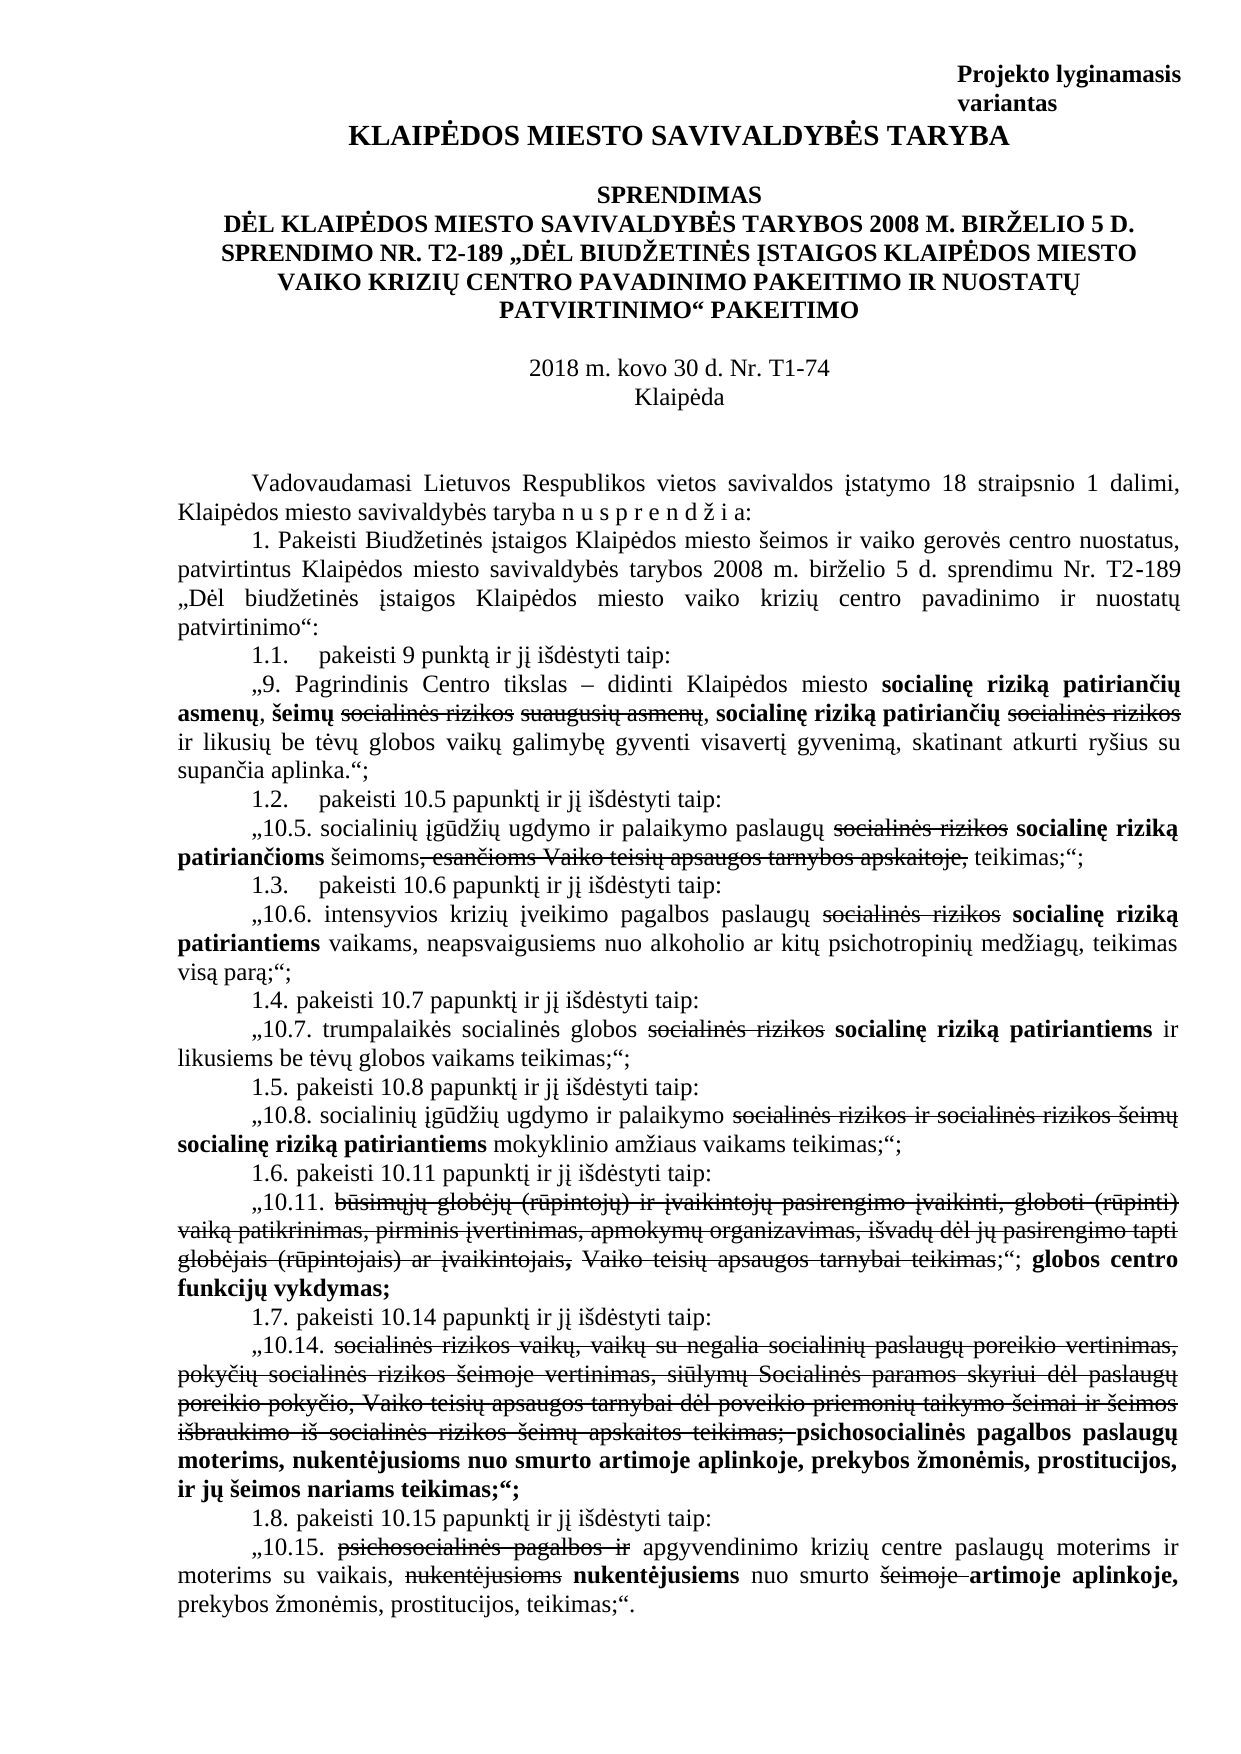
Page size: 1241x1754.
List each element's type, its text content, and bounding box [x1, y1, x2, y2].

text Vadovaudamasi Lietuvos Respublikos vietos savivaldos įstatymo 18 straipsnio 1 dalimi, Klaipėdos miesto savivaldybės taryba nusprendžia: [177, 468, 1181, 525]
list pakeisti 10.14 papunktį ir jį išdėstyti taip: [177, 1302, 1178, 1330]
list pakeisti 10.7 papunktį ir jį išdėstyti taip: [177, 985, 1178, 1014]
text „10.15. psichosocialinės pagalbos ir apgyvendinimo krizių centre paslaugų moterims ir moterims su vaikais, nukentėjusioms nukentėjusiems nuo smurto šeimoje artimoje aplinkoje, prekybos žmonėmis, prostitucijos, teikimas;“. [177, 1532, 1178, 1618]
text „10.11. būsimųjų globėjų (rūpintojų) ir įvaikintojų pasirengimo įvaikinti, globoti (rūpinti) vaiką patikrinimas, pirminis įvertinimas, apmokymų organizavimas, išvadų dėl jų pasirengimo tapti globėjais (rūpintojais) ar įvaikintojais, Vaiko teisių apsaugos tarnybai teikimas;“; globos centro funkcijų vykdymas; [177, 1187, 1178, 1231]
text „10.11. būsimųjų globėjų (rūpintojų) ir įvaikintojų pasirengimo įvaikinti, globoti (rūpinti) vaiką patikrinimas, pirminis įvertinimas, apmokymų organizavimas, išvadų dėl jų pasirengimo tapti globėjais (rūpintojais) ar įvaikintojais, Vaiko teisių apsaugos tarnybai teikimas;“; globos centro funkcijų vykdymas; [177, 1232, 1178, 1302]
text „10.7. trumpalaikės socialinės globos socialinės rizikos socialinę riziką patiriantiems ir likusiems be tėvų globos vaikams teikimas;“; [177, 1014, 1178, 1072]
text „10.8. socialinių įgūdžių ugdymo ir palaikymo socialinės rizikos ir socialinės rizikos šeimų socialinę riziką patiriantiems mokyklinio amžiaus vaikams teikimas;“; [177, 1100, 1178, 1158]
list pakeisti 10.15 papunktį ir jį išdėstyti taip: [177, 1503, 1178, 1532]
text 2018 m. kovo 30 d. Nr. T1-74 [177, 353, 1181, 382]
text „10.6. intensyvios krizių įveikimo pagalbos paslaugų socialinės rizikos socialinę riziką patiriantiems vaikams, neapsvaigusiems nuo alkoholio ar kitų psichotropinių medžiagų, teikimas visą parą;“; [177, 899, 1178, 985]
list pakeisti 10.6 papunktį ir jį išdėstyti taip: [177, 870, 1181, 899]
text „10.14. socialinės rizikos vaikų, vaikų su negalia socialinių paslaugų poreikio vertinimas, pokyčių socialinės rizikos šeimoje vertinimas, siūlymų Socialinės paramos skyriui dėl paslaugų poreikio pokyčio, Vaiko teisių apsaugos tarnybai dėl poveikio priemonių taikymo šeimai ir šeimos išbraukimo iš socialinės rizikos šeimų apskaitos teikimas; psichosocialinės pagalbos paslaugų moterims, nukentėjusioms nuo smurto artimoje aplinkoje, prekybos žmonėmis, prostitucijos, ir jų šeimos nariams teikimas;“; [177, 1404, 1178, 1503]
text „9. Pagrindinis Centro tikslas – didinti Klaipėdos miesto socialinę riziką patiriančių asmenų, šeimų socialinės rizikos suaugusių asmenų, socialinę riziką patiriančių socialinės rizikos ir likusių be tėvų globos vaikų galimybę gyventi visavertį gyvenimą, skatinant atkurti ryšius su supančia aplinka.“; [177, 669, 1181, 784]
list pakeisti 10.5 papunktį ir jį išdėstyti taip: [177, 784, 1181, 813]
list pakeisti 10.11 papunktį ir jį išdėstyti taip: [177, 1158, 1178, 1187]
text DĖL KLAIPĖDOS MIESTO SAVIVALDYBĖS TARYBOS 2008 M. BIRŽELIO 5 D. SPRENDIMO NR. T2-189 „DĖL BIUDŽETINĖS ĮSTAIGOS KLAIPĖDOS MIESTO VAIKO KRIZIŲ CENTRO PAVADINIMO PAKEITIMO IR NUOSTATŲ PATVIRTINIMO“ PAKEITIMO [177, 209, 1181, 324]
text KLAIPĖDOS MIESTO SAVIVALDYBĖS TARYBA [177, 118, 1181, 152]
text „10.14. socialinės rizikos vaikų, vaikų su negalia socialinių paslaugų poreikio vertinimas, pokyčių socialinės rizikos šeimoje vertinimas, siūlymų Socialinės paramos skyriui dėl paslaugų poreikio pokyčio, Vaiko teisių apsaugos tarnybai dėl poveikio priemonių taikymo šeimai ir šeimos išbraukimo iš socialinės rizikos šeimų apskaitos teikimas; psichosocialinės pagalbos paslaugų moterims, nukentėjusioms nuo smurto artimoje aplinkoje, prekybos žmonėmis, prostitucijos, ir jų šeimos nariams teikimas;“; [177, 1330, 1178, 1375]
text „10.5. socialinių įgūdžių ugdymo ir palaikymo paslaugų socialinės rizikos socialinę riziką patiriančioms šeimoms, esančioms Vaiko teisių apsaugos tarnybos apskaitoje, teikimas;“; [177, 813, 1178, 870]
text 1. Pakeisti Biudžetinės įstaigos Klaipėdos miesto šeimos ir vaiko gerovės centro nuostatus, patvirtintus Klaipėdos miesto savivaldybės tarybos 2008 m. birželio 5 d. sprendimu Nr. T2-189 „Dėl biudžetinės įstaigos Klaipėdos miesto vaiko krizių centro pavadinimo ir nuostatų patvirtinimo“: [177, 525, 1181, 640]
list pakeisti 9 punktą ir jį išdėstyti taip: [177, 640, 1181, 669]
list pakeisti 10.8 papunktį ir jį išdėstyti taip: [177, 1072, 1178, 1100]
text Klaipėda [177, 382, 1181, 410]
text SPRENDIMAS [177, 180, 1181, 209]
